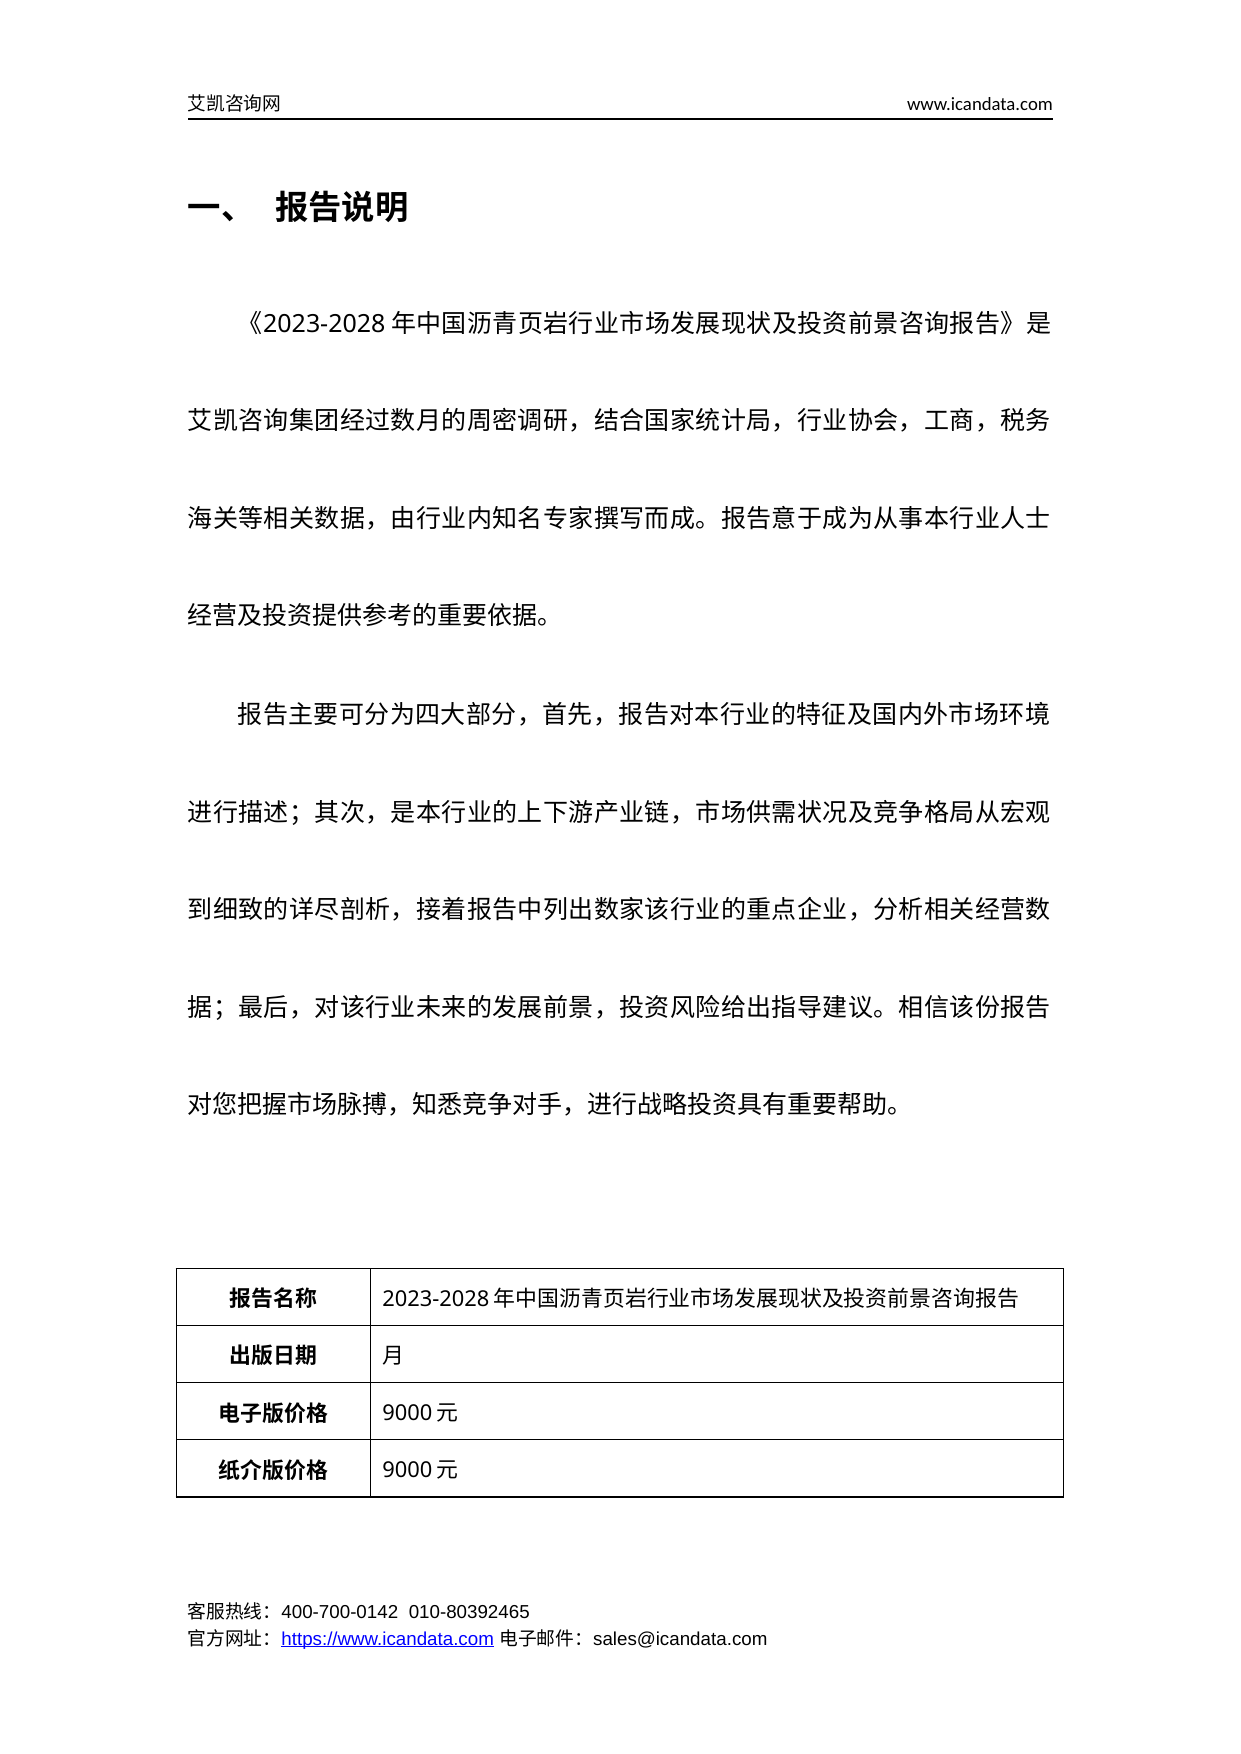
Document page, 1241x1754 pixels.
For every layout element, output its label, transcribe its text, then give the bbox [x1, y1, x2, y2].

subtitle 报告说明 [187, 172, 1053, 237]
table_cell 9000元 [371, 1383, 1063, 1439]
table_cell 出版日期 [177, 1326, 370, 1382]
table_cell 9000元 [371, 1440, 1063, 1496]
table_header 报告名称 [177, 1269, 370, 1325]
text 报告主要可分为四大部分，首先，报告对本行业的特征及国内外市场环境进行描述；其次，是本行业的上下游产业链，市场供需状况及竞争格局从宏观到细致的详尽剖析，接着报告中列出数家该行业的重点企业，分析相关经营数据；最后，对该行业未来的发展前景，投资风险给出指导建议。相信该份报告对您把握市场脉搏，知悉竞争对手，进行战略投资具有重要帮助。 [187, 681, 1053, 1136]
text 《2023-2028年中国沥青页岩行业市场发展现状及投资前景咨询报告》是艾凯咨询集团经过数月的周密调研，结合国家统计局，行业协会，工商，税务海关等相关数据，由行业内知名专家撰写而成。报告意于成为从事本行业人士经营及投资提供参考的重要依据。 [187, 289, 1053, 646]
table_cell 月 [371, 1326, 1063, 1382]
table_cell 电子版价格 [177, 1383, 370, 1439]
table_cell 纸介版价格 [177, 1440, 370, 1496]
table_header 2023-2028年中国沥青页岩行业市场发展现状及投资前景咨询报告 [371, 1269, 1063, 1325]
